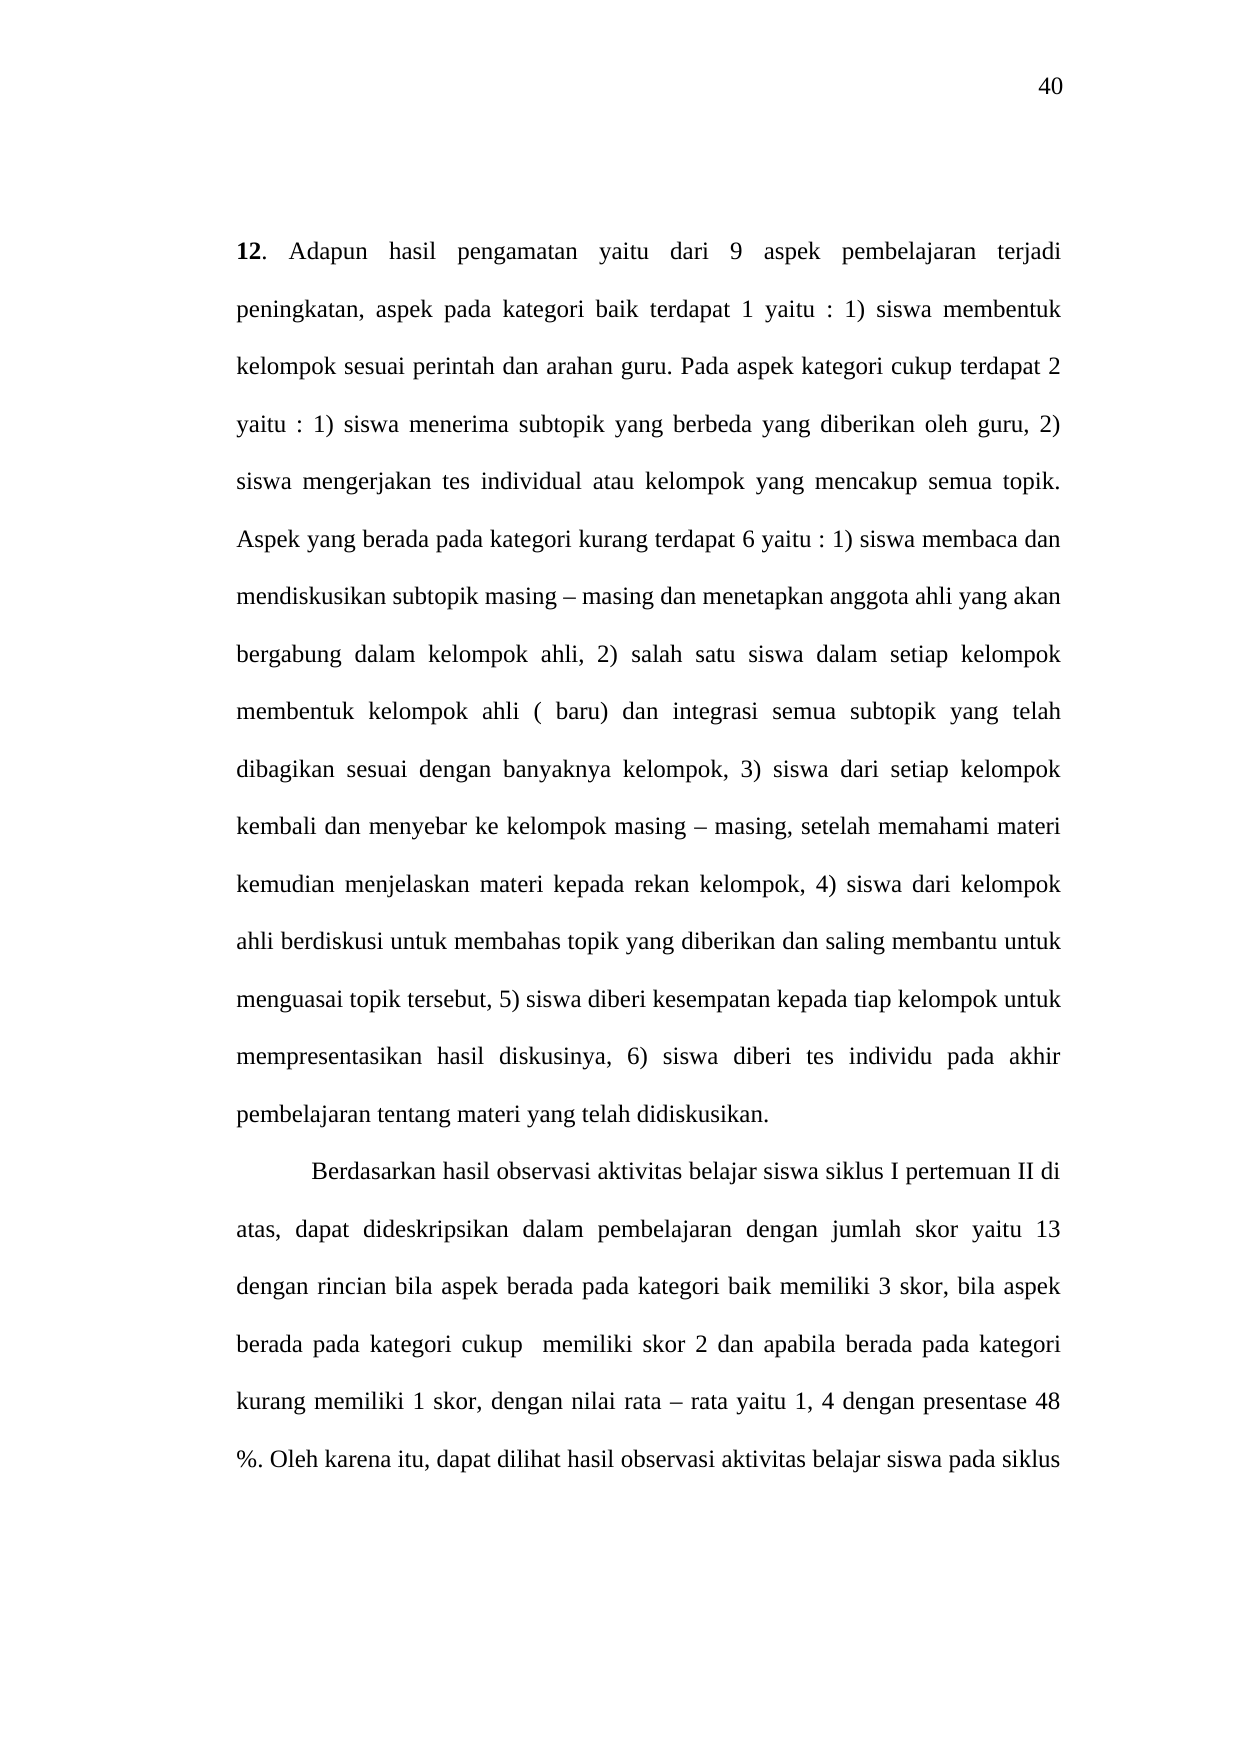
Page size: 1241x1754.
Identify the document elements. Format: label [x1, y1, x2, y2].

list [236, 236, 1062, 1128]
list [236, 1156, 1062, 1473]
